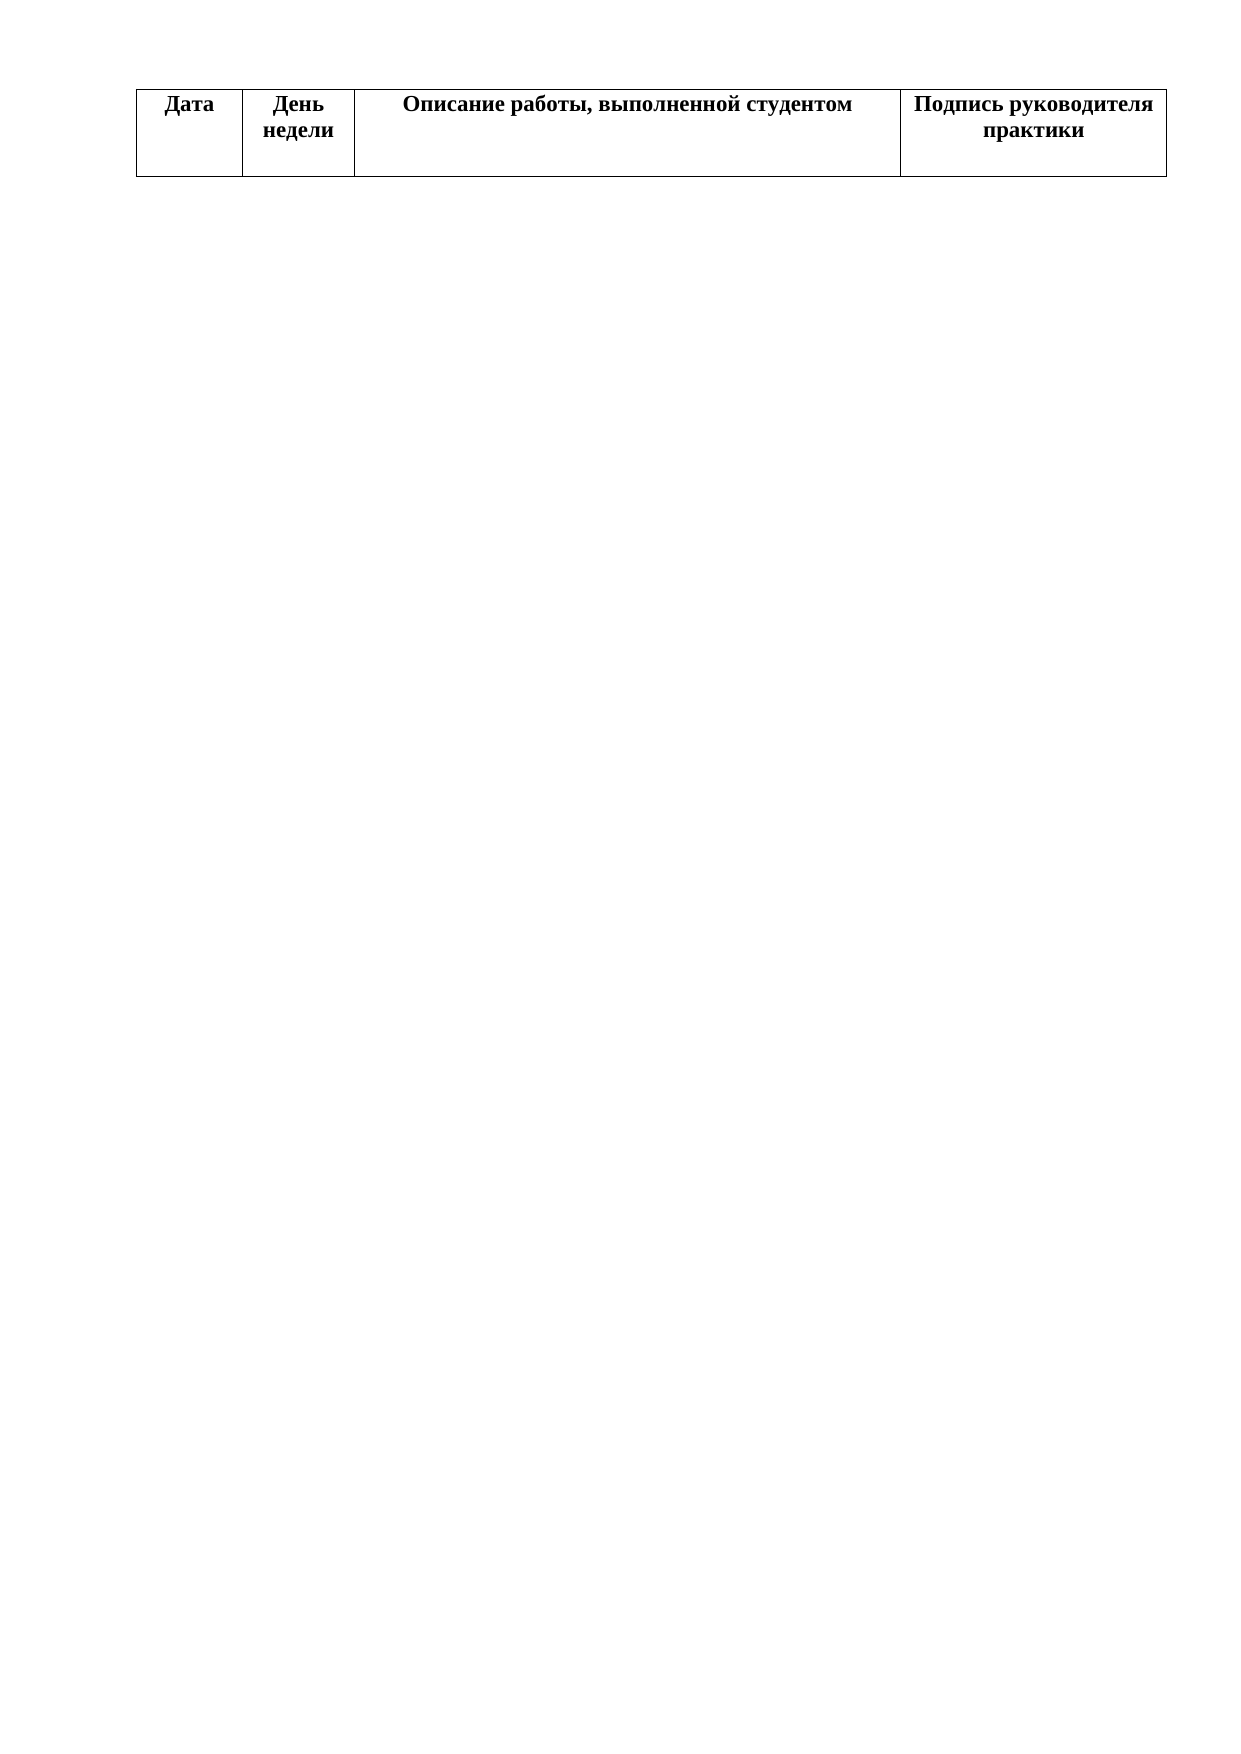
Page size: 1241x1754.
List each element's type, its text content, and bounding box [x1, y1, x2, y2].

table_header Дата [137, 90, 242, 176]
table_header Подпись руководителя практики [901, 90, 1166, 176]
table_header Описание работы, выполненной студентом [355, 90, 900, 176]
table_header День недели [243, 90, 354, 176]
